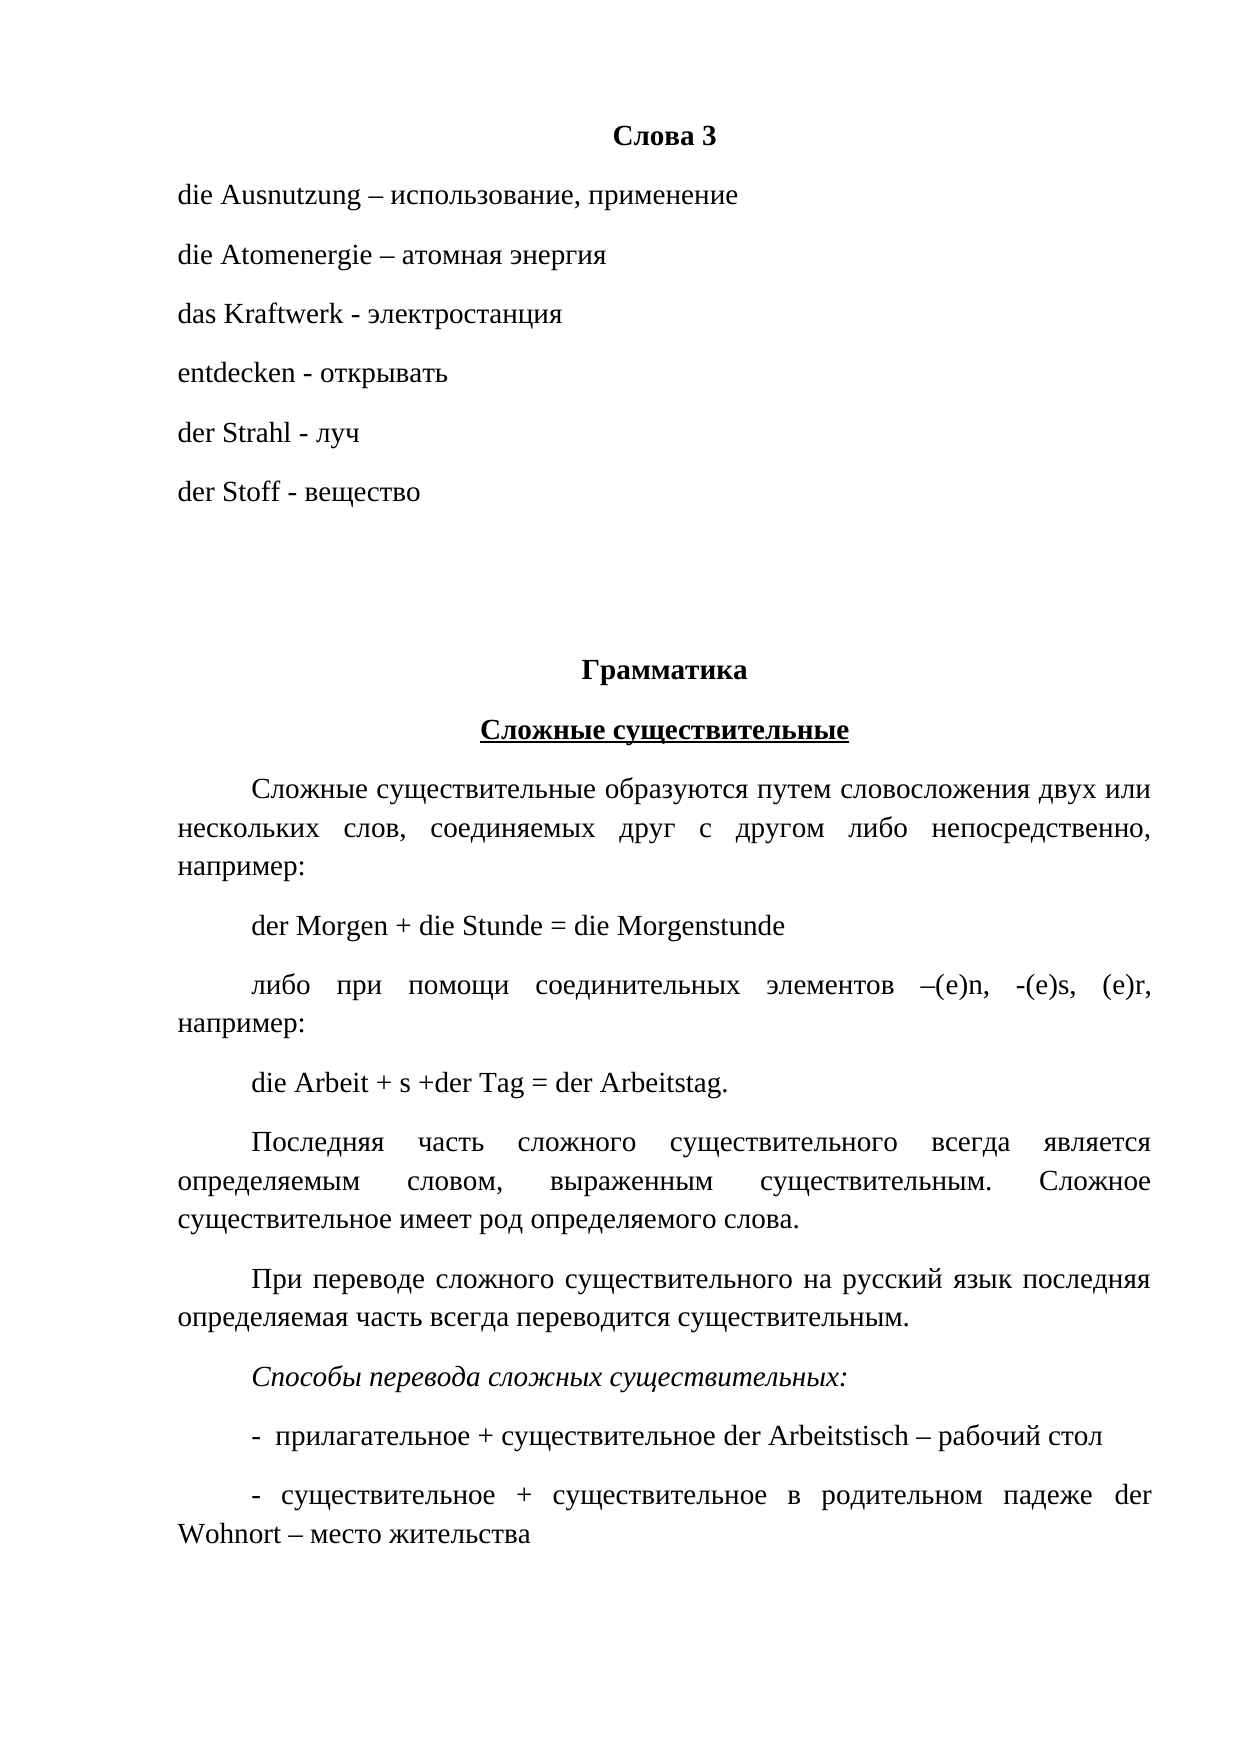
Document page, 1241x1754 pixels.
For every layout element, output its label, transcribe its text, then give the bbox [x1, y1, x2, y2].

text Способы перевода сложных существительных: [177, 1359, 1152, 1392]
text При переводе сложного существительного на русский язык последняя определяемая часть всегда переводится существительным. [177, 1261, 1152, 1333]
text - существительное + существительное в родительном падеже der Wohnort – место жительства [177, 1477, 1152, 1549]
text der Strahl - луч [177, 415, 1152, 448]
text Последняя часть сложного существительного всегда является определяемым словом, выраженным существительным. Сложное существительное имеет род определяемого слова. [177, 1124, 1152, 1235]
text der Stoff - вещество [177, 474, 1152, 508]
text Слова 3 [177, 118, 1152, 152]
text die Ausnutzung – использование, применение [177, 177, 1152, 211]
text entdecken - открывать [177, 356, 1152, 389]
text Сложные существительные [177, 712, 1152, 745]
text - прилагательное + существительное der Arbeitstisch – рабочий стол [177, 1418, 1152, 1452]
text der Morgen + die Stunde = die Morgenstunde [177, 908, 1152, 941]
text die Arbeit + s +der Tag = der Arbeitstag. [177, 1065, 1152, 1098]
text либо при помощи соединительных элементов –(e)n, -(e)s, (e)r, например: [177, 967, 1152, 1039]
text die Atomenergie – атомная энергия [177, 237, 1152, 270]
text das Kraftwerk - электростанция [177, 296, 1152, 330]
text Грамматика [177, 652, 1152, 686]
text Сложные существительные образуются путем словосложения двух или нескольких слов, соединяемых друг с другом либо непосредственно, например: [177, 771, 1152, 882]
